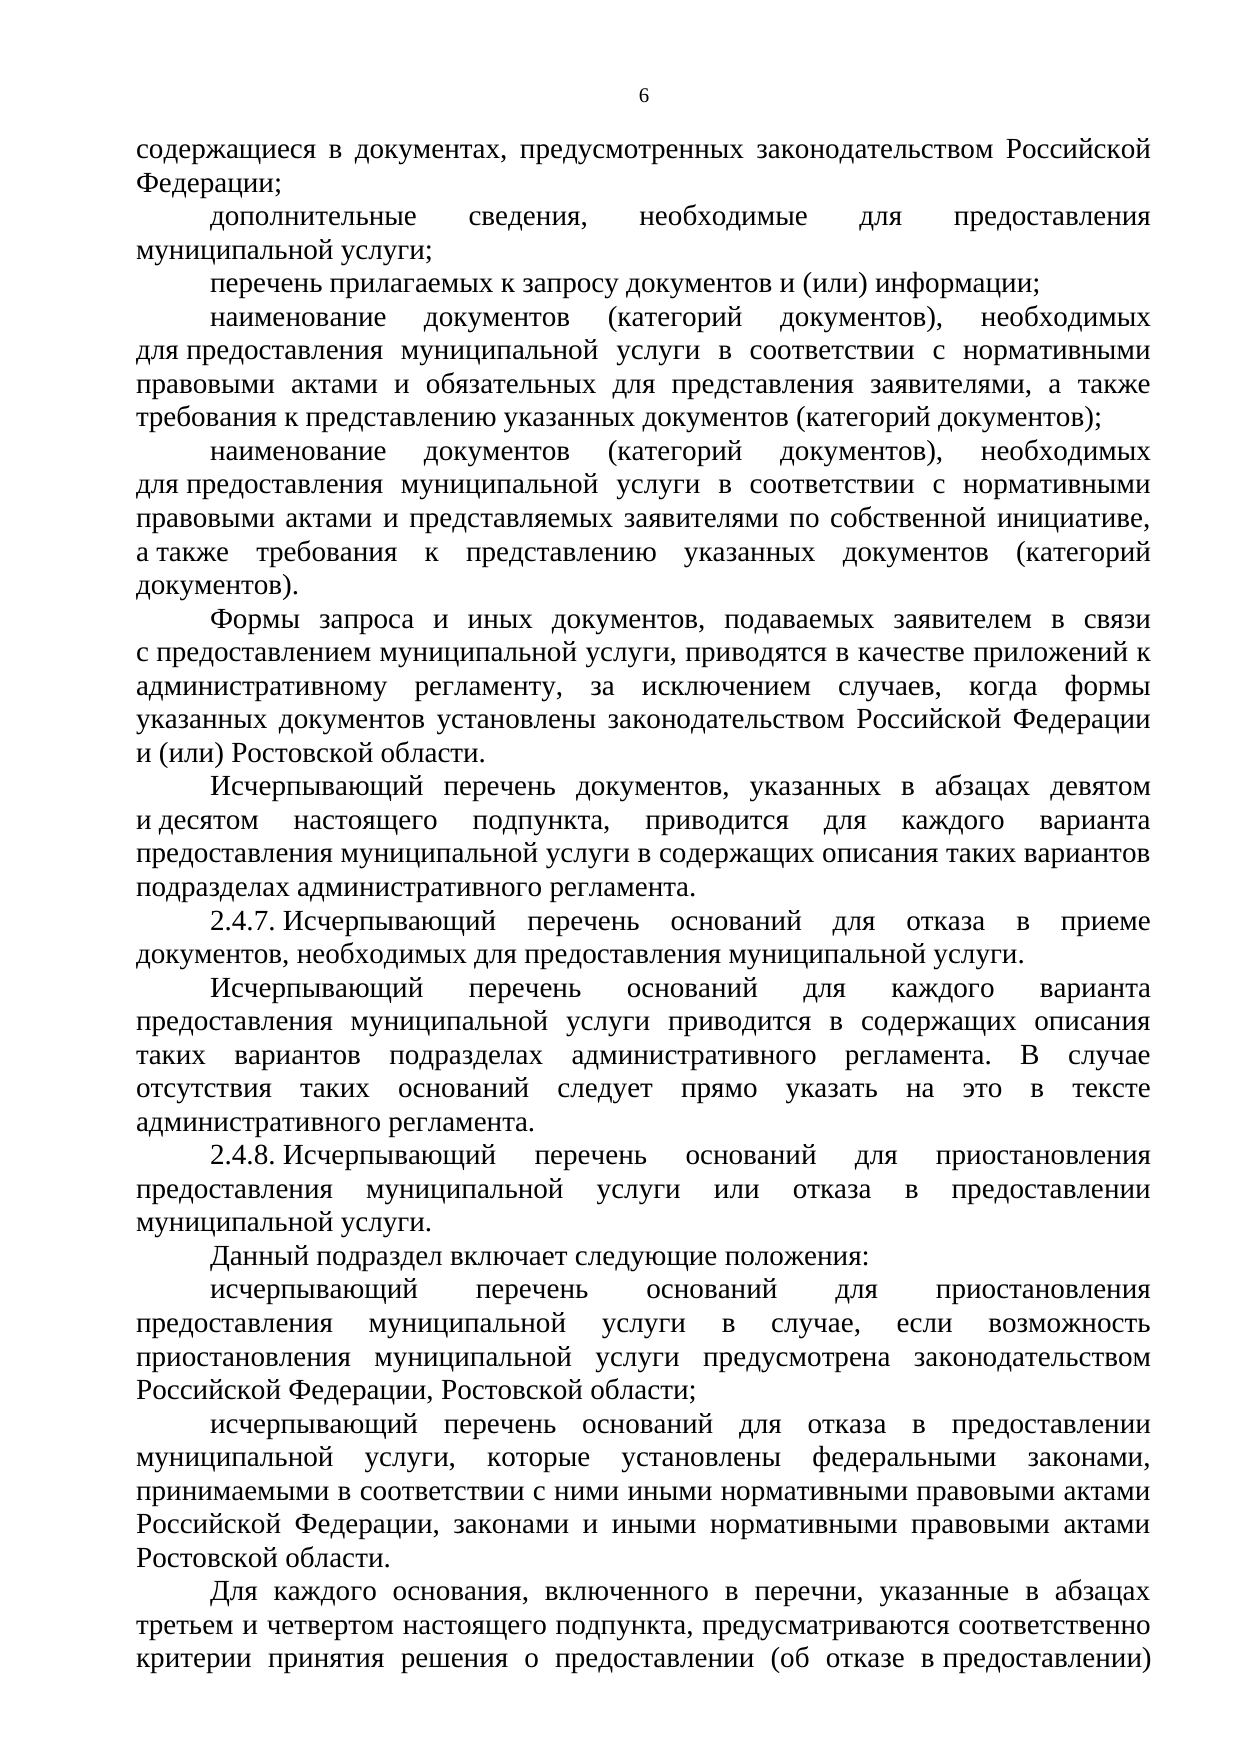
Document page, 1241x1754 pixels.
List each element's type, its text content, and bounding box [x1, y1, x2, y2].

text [136, 1573, 1152, 1674]
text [136, 131, 1152, 198]
text исчерпывающий перечень оснований для отказа в предоставлении муниципальной услуги, которые установлены федеральными законами, принимаемыми в соответствии с ними иными нормативными правовыми актами Российской Федерации, законами и иными нормативными правовыми актами Ростовской области. [136, 1406, 1152, 1573]
text Исчерпывающий перечень оснований для каждого варианта предоставления муниципальной услуги приводится в содержащих описания таких вариантов подразделах административного регламента. В случае отсутствия таких оснований следует прямо указать на это в тексте административного регламента. [136, 970, 1152, 1137]
text наименование документов (категорий документов), необходимых для предоставления муниципальной услуги в соответствии с нормативными правовыми актами и представляемых заявителями по собственной инициативе, а также требования к представлению указанных документов (категорий документов). [136, 433, 1152, 601]
text исчерпывающий перечень оснований для приостановления предоставления муниципальной услуги в случае, если возможность приостановления муниципальной услуги предусмотрена законодательством Российской Федерации, Ростовской области; [136, 1272, 1152, 1406]
text перечень прилагаемых к запросу документов и (или) информации; [136, 265, 1152, 299]
text 2.4.8. Исчерпывающий перечень оснований для приостановления предоставления муниципальной услуги или отказа в предоставлении муниципальной услуги. [136, 1137, 1152, 1238]
text наименование документов (категорий документов), необходимых для предоставления муниципальной услуги в соответствии с нормативными правовыми актами и обязательных для представления заявителями, а также требования к представлению указанных документов (категорий документов); [136, 299, 1152, 433]
text Данный подраздел включает следующие положения: [136, 1238, 1152, 1272]
text 2.4.7. Исчерпывающий перечень оснований для отказа в приеме документов, необходимых для предоставления муниципальной услуги. [136, 903, 1152, 970]
text Исчерпывающий перечень документов, указанных в абзацах девятом и десятом настоящего подпункта, приводится для каждого варианта предоставления муниципальной услуги в содержащих описания таких вариантов подразделах административного регламента. [136, 768, 1152, 903]
text Формы запроса и иных документов, подаваемых заявителем в связи с предоставлением муниципальной услуги, приводятся в качестве приложений к административному регламенту, за исключением случаев, когда формы указанных документов установлены законодательством Российской Федерации и (или) Ростовской области. [136, 601, 1152, 768]
text дополнительные сведения, необходимые для предоставления муниципальной услуги; [136, 198, 1152, 265]
